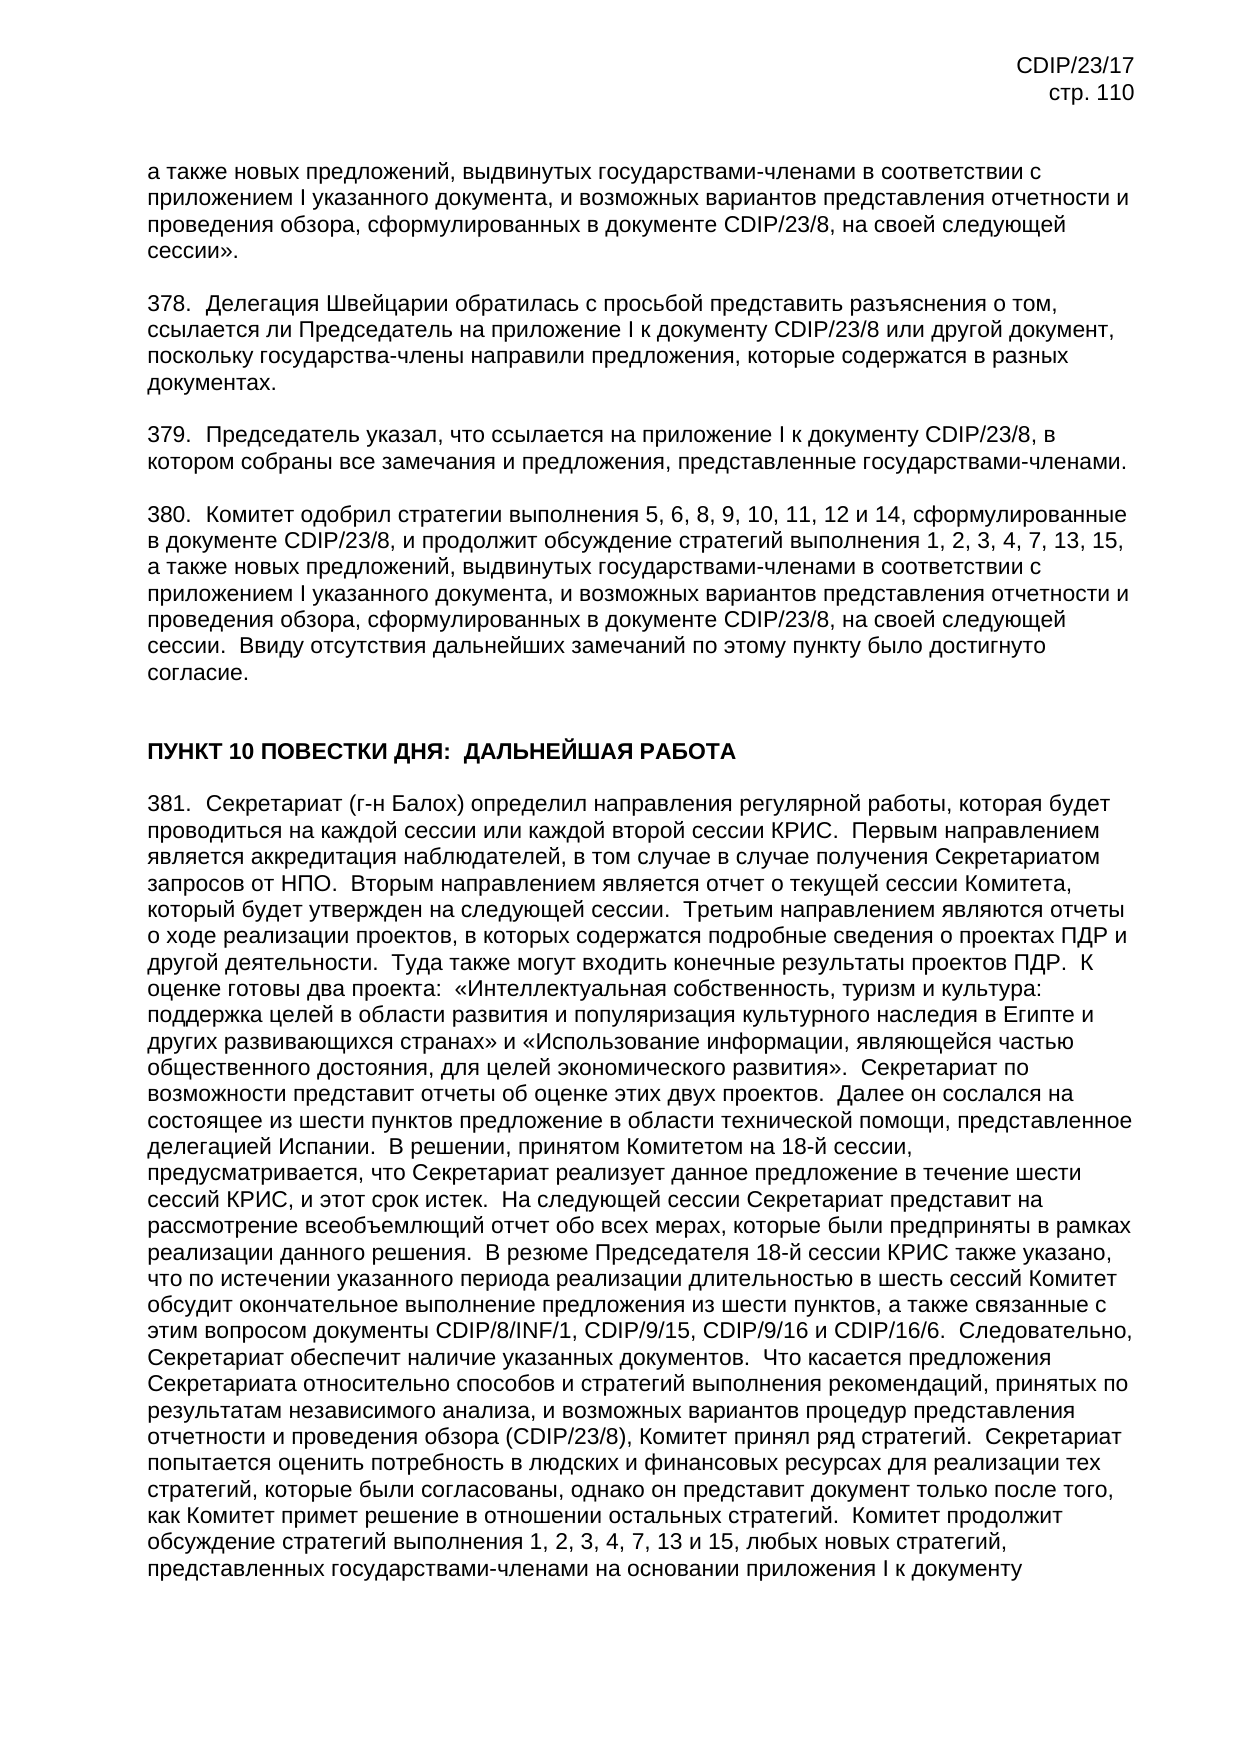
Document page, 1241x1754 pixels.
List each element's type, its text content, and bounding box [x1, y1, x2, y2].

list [147, 790, 1134, 1581]
list Комитет одобрил стратегии выполнения 5, 6, 8, 9, 10, 11, 12 и 14, сформулированные в документе CDIP/23/8, и продолжит обсуждение стратегий выполнения 1, 2, 3, 4, 7, 13, 15, а также новых предложений, выдвинутых государствами-членами в соответствии с приложением I указанного документа, и возможных вариантов представления отчетности и проведения обзора, сформулированных в документе CDIP/23/8, на своей следующей сессии. Ввиду отсутствия дальнейших замечаний по этому пункту было достигнуто согласие. [147, 501, 1134, 685]
list Делегация Швейцарии обратилась с просьбой представить разъяснения о том, ссылается ли Председатель на приложение I к документу CDIP/23/8 или другой документ, поскольку государства-члены направили предложения, которые содержатся в разных документах. [147, 290, 1134, 395]
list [147, 158, 1134, 263]
text ПУНКТ 10 ПОВЕСТКИ ДНЯ: ДАЛЬНЕЙШАЯ РАБОТА [147, 738, 1134, 764]
list Председатель указал, что ссылается на приложение I к документу CDIP/23/8, в котором собраны все замечания и предложения, представленные государствами-членами. [147, 421, 1134, 474]
